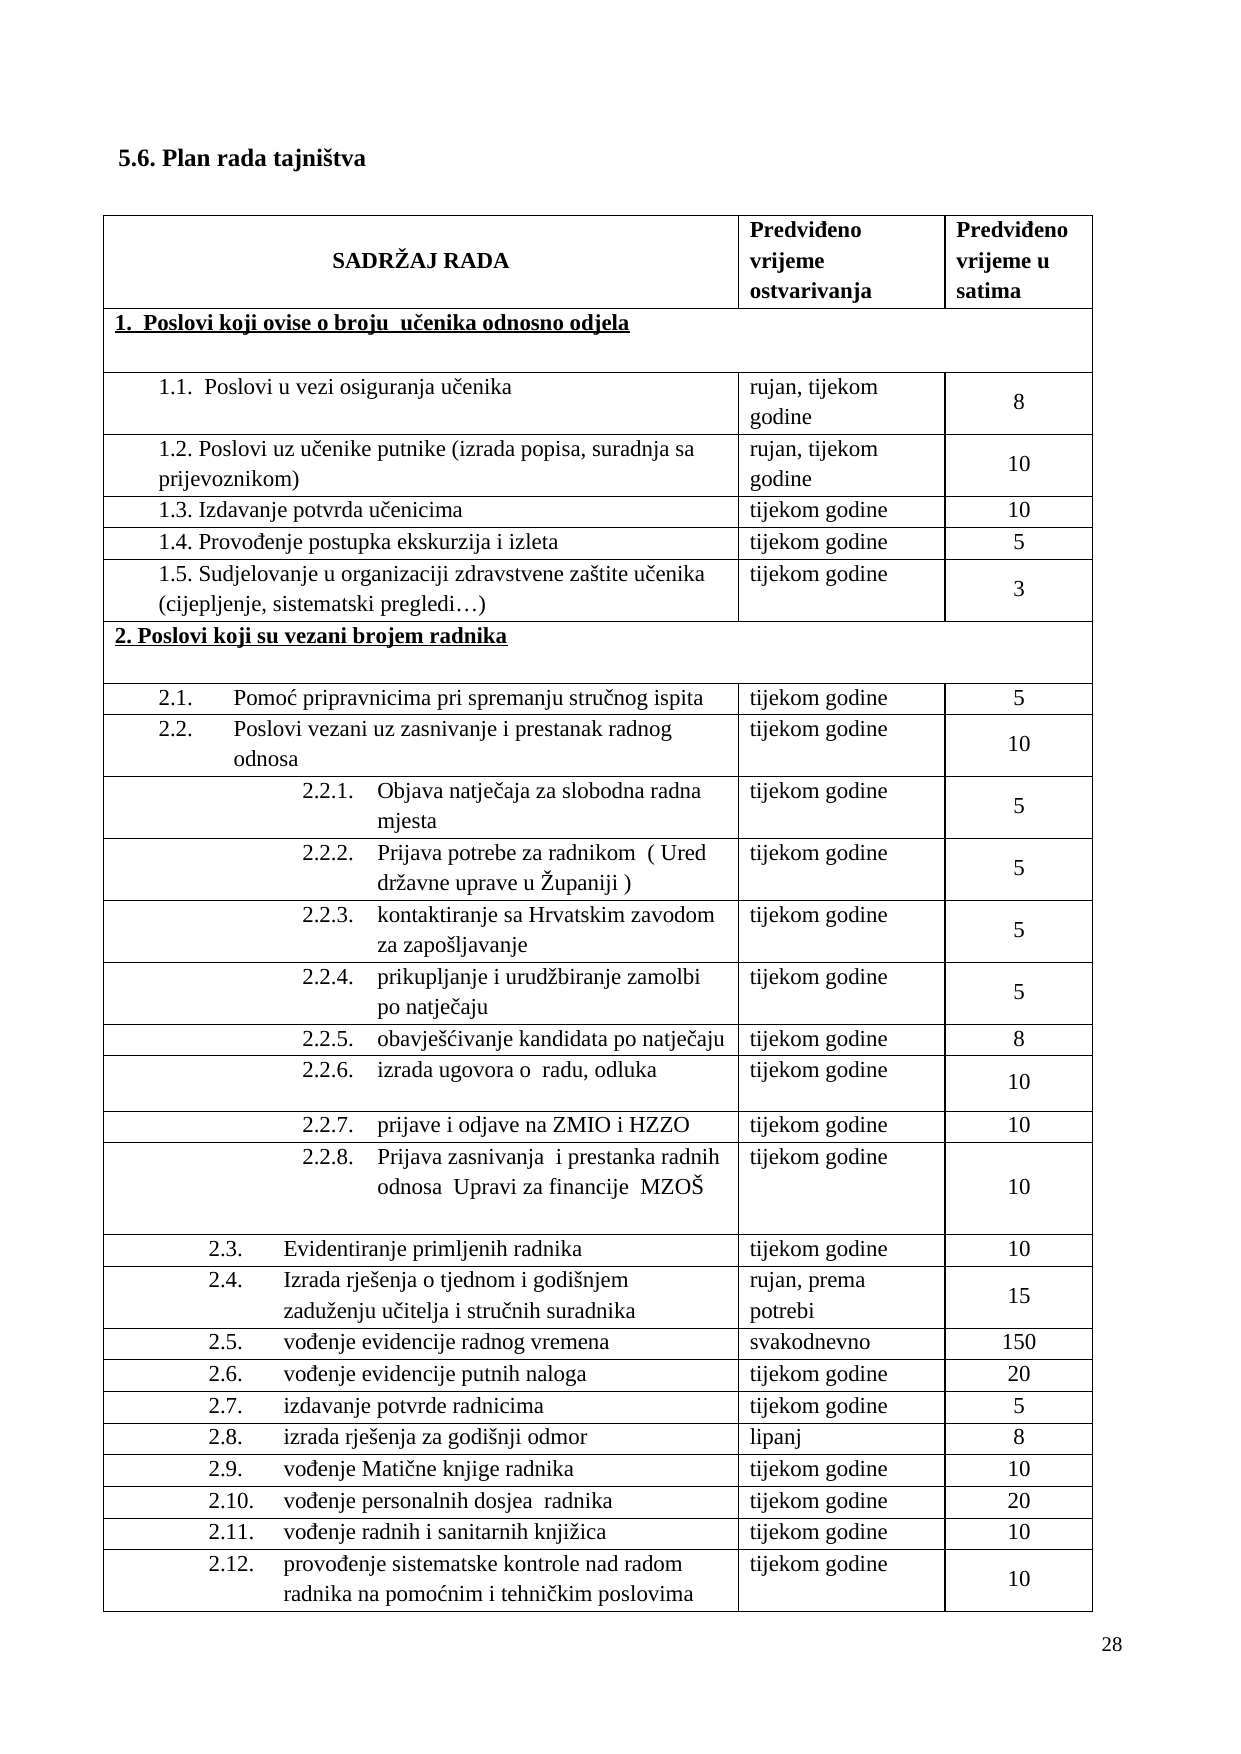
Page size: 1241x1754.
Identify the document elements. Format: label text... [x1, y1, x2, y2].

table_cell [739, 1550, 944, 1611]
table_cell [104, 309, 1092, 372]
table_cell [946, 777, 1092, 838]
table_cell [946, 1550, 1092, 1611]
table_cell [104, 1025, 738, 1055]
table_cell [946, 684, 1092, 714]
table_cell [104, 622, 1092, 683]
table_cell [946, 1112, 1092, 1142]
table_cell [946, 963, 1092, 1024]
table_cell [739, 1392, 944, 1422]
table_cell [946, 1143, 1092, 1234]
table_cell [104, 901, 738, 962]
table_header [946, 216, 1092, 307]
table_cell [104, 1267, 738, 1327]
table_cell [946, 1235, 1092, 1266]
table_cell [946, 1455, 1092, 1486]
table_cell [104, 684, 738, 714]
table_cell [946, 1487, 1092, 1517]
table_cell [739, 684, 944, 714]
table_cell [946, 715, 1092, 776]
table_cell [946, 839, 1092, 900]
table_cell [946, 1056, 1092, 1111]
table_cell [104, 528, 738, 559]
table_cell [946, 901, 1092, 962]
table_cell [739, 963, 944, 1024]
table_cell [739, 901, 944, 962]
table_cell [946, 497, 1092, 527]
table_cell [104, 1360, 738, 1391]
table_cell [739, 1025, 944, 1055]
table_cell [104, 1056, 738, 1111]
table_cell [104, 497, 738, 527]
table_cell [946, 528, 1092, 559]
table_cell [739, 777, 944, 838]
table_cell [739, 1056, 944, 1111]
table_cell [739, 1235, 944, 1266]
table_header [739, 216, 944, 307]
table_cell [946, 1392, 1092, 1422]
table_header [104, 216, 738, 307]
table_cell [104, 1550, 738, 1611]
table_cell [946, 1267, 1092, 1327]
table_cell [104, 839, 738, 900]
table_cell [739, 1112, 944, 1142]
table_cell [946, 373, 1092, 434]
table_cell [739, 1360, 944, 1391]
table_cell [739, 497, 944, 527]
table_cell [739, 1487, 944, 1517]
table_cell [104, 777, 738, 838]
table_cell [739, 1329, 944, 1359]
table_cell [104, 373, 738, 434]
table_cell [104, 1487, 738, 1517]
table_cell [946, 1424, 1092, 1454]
subtitle 5.6. Plan rada tajništva [118, 143, 1122, 172]
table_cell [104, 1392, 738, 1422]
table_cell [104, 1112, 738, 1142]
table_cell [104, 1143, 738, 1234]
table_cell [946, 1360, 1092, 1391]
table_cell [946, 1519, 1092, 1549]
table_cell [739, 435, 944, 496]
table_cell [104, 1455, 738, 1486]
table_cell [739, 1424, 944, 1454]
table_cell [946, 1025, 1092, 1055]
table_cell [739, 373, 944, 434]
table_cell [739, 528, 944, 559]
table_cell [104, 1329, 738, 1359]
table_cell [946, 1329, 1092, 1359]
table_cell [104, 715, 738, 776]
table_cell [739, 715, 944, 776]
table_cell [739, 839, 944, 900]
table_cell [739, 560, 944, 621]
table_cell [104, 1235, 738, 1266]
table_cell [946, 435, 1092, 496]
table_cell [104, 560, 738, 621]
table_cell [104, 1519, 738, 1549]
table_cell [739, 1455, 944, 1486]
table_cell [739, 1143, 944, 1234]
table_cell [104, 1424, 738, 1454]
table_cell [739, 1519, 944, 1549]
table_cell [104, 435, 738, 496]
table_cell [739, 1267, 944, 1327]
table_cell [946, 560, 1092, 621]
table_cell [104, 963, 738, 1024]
